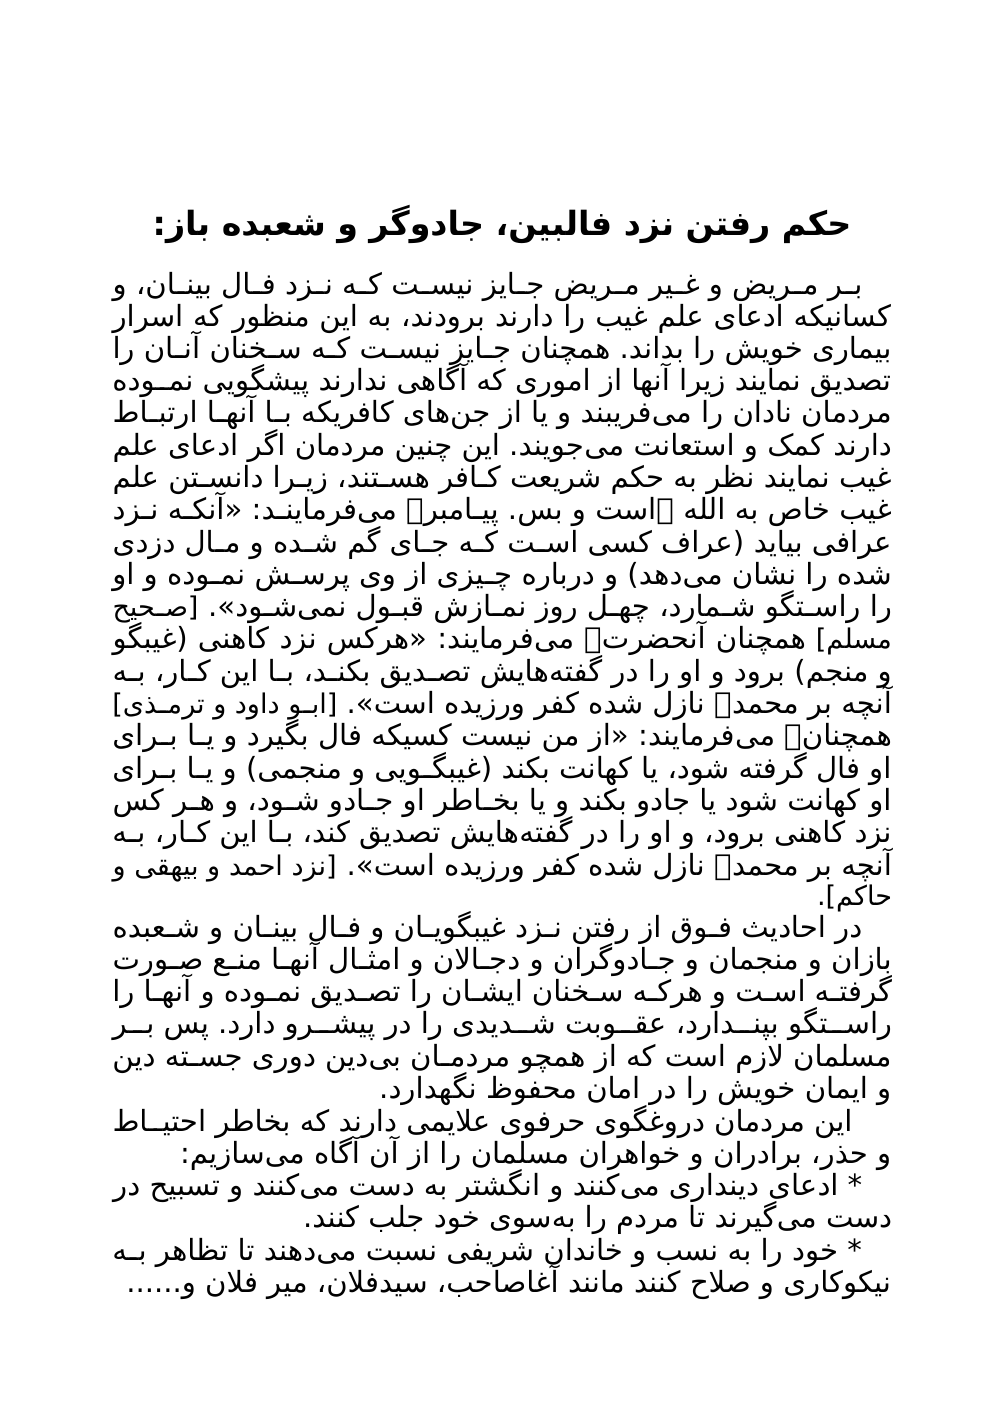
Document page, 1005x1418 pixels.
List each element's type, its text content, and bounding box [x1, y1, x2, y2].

text * ادعای دینداری می‌کنند و انگشتر به دست می‌کنند و تسبیح در دست می‌گیرند تا مردم را به‌سوی خود جلب کنند. [112, 1170, 892, 1234]
text این مردمان دروغگوی حرفوی علایمی دارند که بخاطر احتیاط و حذر، برادران و خواهران مسلمان را از آن آگاه می‌سازیم: [112, 1105, 892, 1170]
text در احادیث فوق از رفتن نزد غیبگویان و فال بینان و شعبده بازان و منجمان و جادو‌گران و دجالان و امثال آنها منع صورت گرفته است و هرکه سخنان ایشان را تصدیق نموده و آنها را راستگو بپندارد، عقوبت شدیدی را در پیشرو دارد. پس بر مسلمان لازم است که از همچو مردمان بی‌دین دوری جسته دین و ایمان خویش را در امان محفوظ نگهدارد. [112, 912, 892, 1105]
text * خود را به نسب و خاندان شریفی نسبت می‌دهند تا تظاهر به نیکوکاری و صلاح کنند مانند آغاصاحب، سیدفلان، میر فلان و...... [112, 1234, 892, 1299]
text حکم رفتن نزد فالبین، جادوگر و شعبده باز: [112, 204, 892, 243]
text بر مریض و غیر مریض جایز نیست که نزد فال بینان، و کسانیکه ادعای علم غیب را دارند برودند، به این منظور که اسرار بیماری خویش را بداند. همچنان جایز نیست که سخنان آنان را تصدیق نمایند زیرا آنها از اموری که آگاهی ندارند پیشگویی نموده مردمان نادان را می‌فریبند و یا از جن‌های کافریکه با آنها ارتباط دارند کمک و استعانت می‌جویند. این چنین مردمان اگر ادعای علم غیب نمایند نظر به حکم شریعت کافر هستند، زیرا دانستن علم غیب خاص به الله است و بس. پیامبر می‌فرمایند: «آنکه نزد عرافی بیاید (عراف کسی است که جای گم شده و مال دزدی شده را نشان می‌دهد) و درباره چیزی از وی پرسش نموده و او را راستگو شمارد، چهل روز نمازش قبول نمی‌شود». [صحیح مسلم] همچنان آنحضرت می‌فرمایند: «هرکس نزد کاهنی (غیبگو و منجم) برود و او را در گفته‌هایش تصدیق بکند، با این کار، به آنچه بر محمد نازل شده کفر ورزیده است». [ابو داود و ترمذی] همچنان می‌فرمایند: «از من نیست کسیکه فال بگیرد و یا برای او فال گرفته شود، یا کهانت بکند (غیبگویی و منجمی) و یا برای او کهانت شود یا جادو بکند و یا بخاطر او جادو شود، و هر کس نزد کاهنی برود، و او را در گفته‌هایش تصدیق کند، با این کار، به آنچه بر محمد نازل شده کفر ورزیده است». [نزد احمد و بیهقی و حاکم]. [112, 268, 892, 912]
